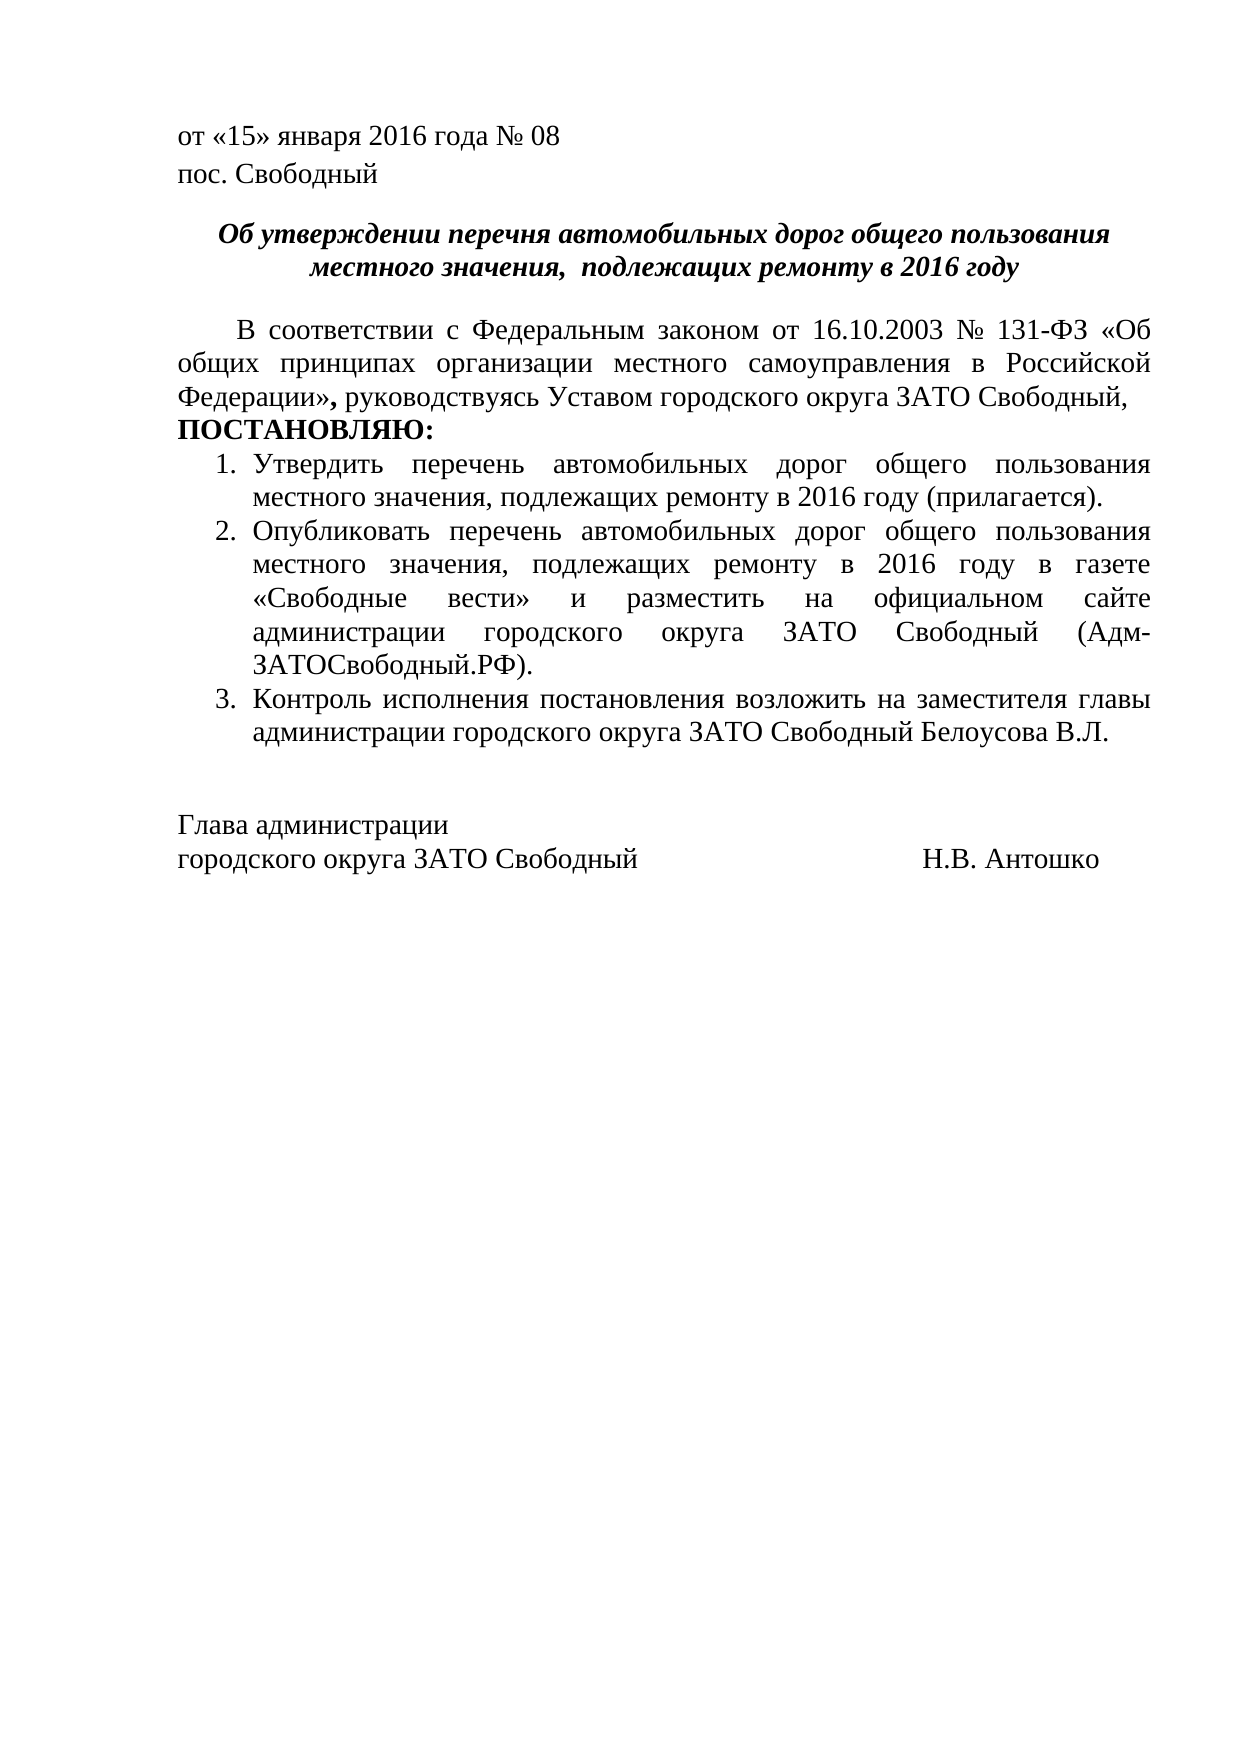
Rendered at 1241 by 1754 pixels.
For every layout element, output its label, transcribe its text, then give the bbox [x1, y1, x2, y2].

list Контроль исполнения постановления возложить на заместителя главы администрации городского округа ЗАТО Свободный Белоусова В.Л. [215, 681, 1152, 748]
text Глава администрации [177, 807, 1152, 841]
list Опубликовать перечень автомобильных дорог общего пользования местного значения, подлежащих ремонту в 2016 году в газете «Свободные вести» и разместить на официальном сайте администрации городского округа ЗАТО Свободный (Адм-ЗАТОСвободный.РФ). [215, 513, 1152, 681]
text городского округа ЗАТО Свободный Н.В. Антошко [177, 841, 1152, 874]
text от «15» января 2016 года № 08 [177, 118, 1152, 152]
text В соответствии с Федеральным законом от 16.10.2003 № 131-ФЗ «Об общих принципах организации местного самоуправления в Российской Федерации», руководствуясь Уставом городского округа ЗАТО Свободный, [177, 312, 1152, 412]
text пос. Свободный [177, 157, 1152, 190]
text Об утверждении перечня автомобильных дорог общего пользования местного значения, подлежащих ремонту в 2016 году [177, 216, 1152, 283]
list Утвердить перечень автомобильных дорог общего пользования местного значения, подлежащих ремонту в 2016 году (прилагается). [215, 446, 1152, 513]
text ПОСТАНОВЛЯЮ: [177, 412, 1152, 446]
